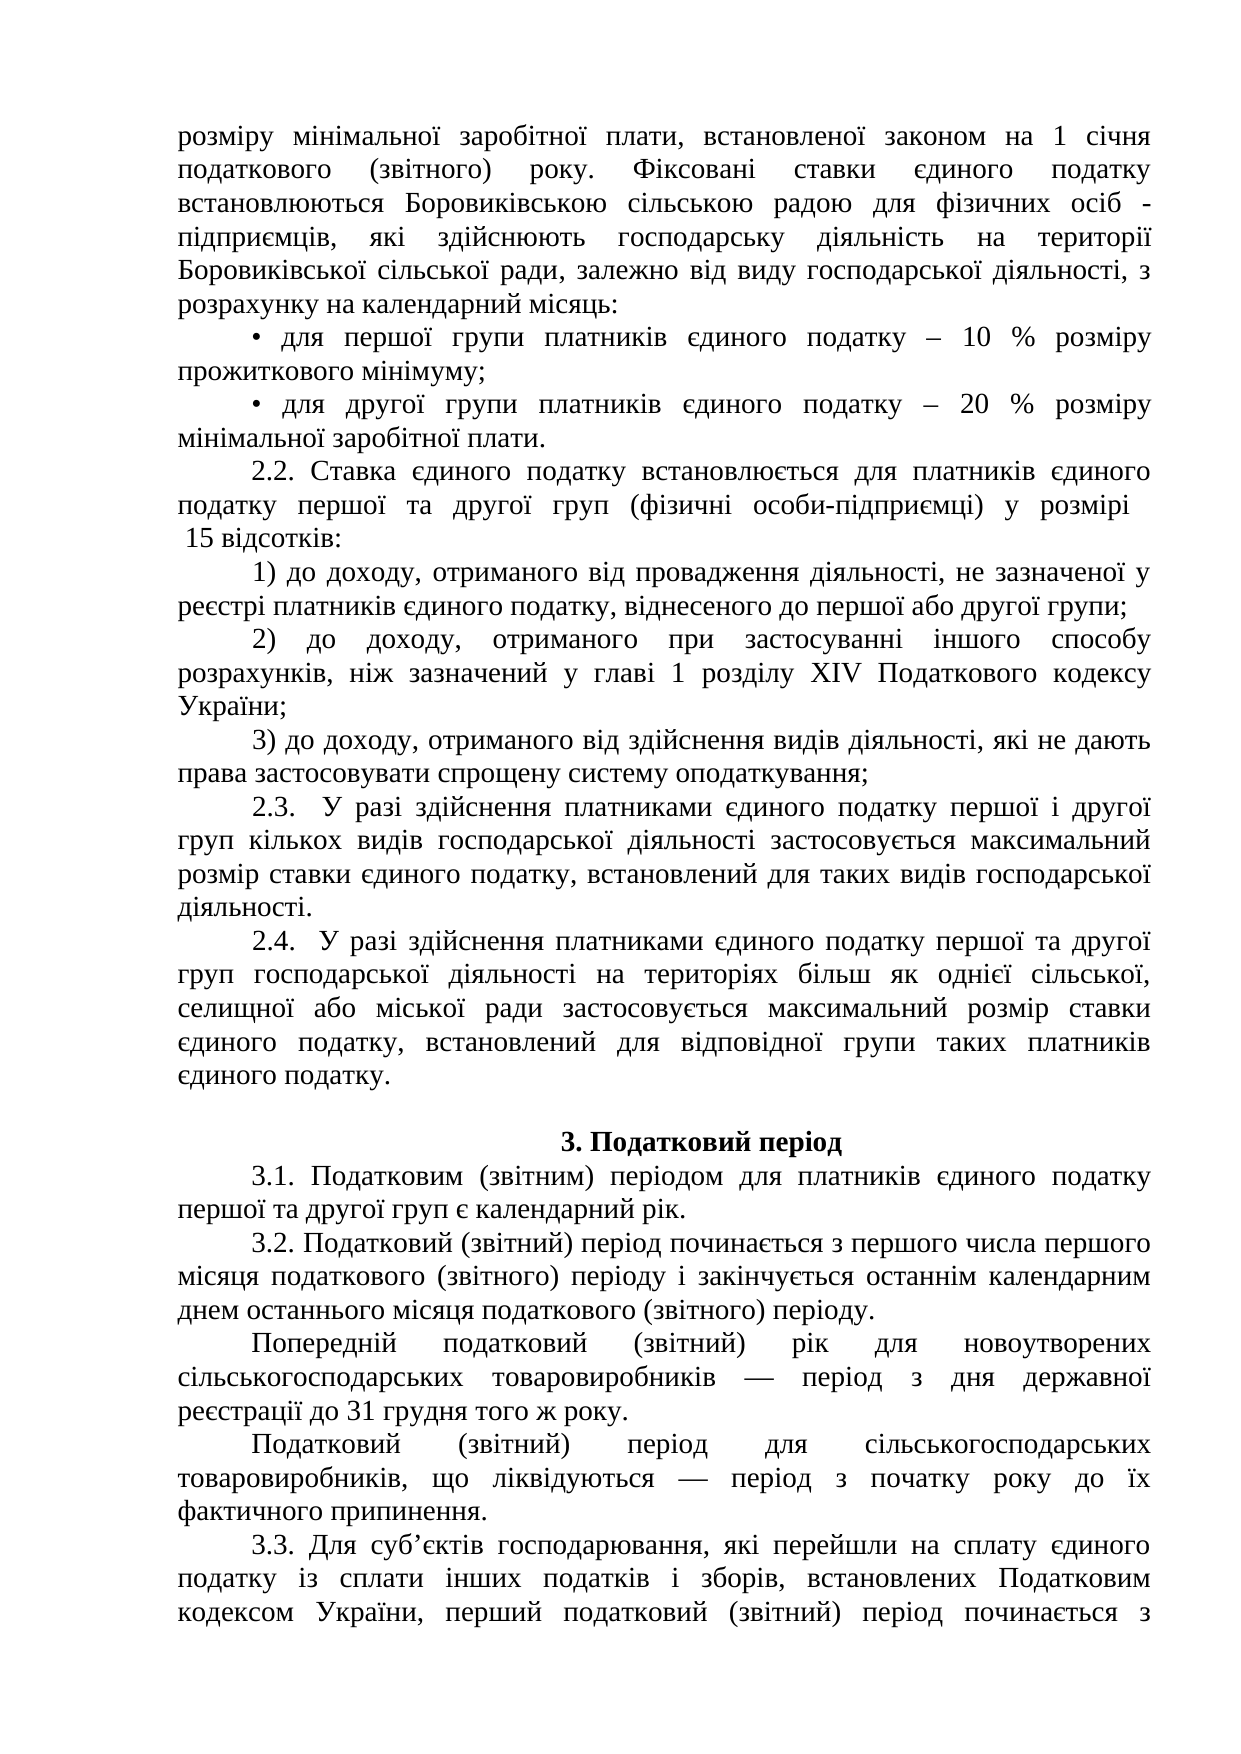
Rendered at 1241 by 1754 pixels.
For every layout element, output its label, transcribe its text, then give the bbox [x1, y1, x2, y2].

text 3) до доходу, отриманого від здійснення видів діяльності, які не дають права застосовувати спрощену систему оподаткування; [177, 722, 1152, 789]
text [177, 1527, 1152, 1627]
text • для другої групи платників єдиного податку – 20 % розміру мінімальної заробітної плати. [177, 386, 1152, 453]
text 3.2. Податковий (звітний) період починається з першого числа першого місяця податкового (звітного) періоду і закінчується останнім календарним днем останнього місяця податкового (звітного) періоду. [177, 1225, 1152, 1326]
text 2) до доходу, отриманого при застосуванні іншого способу розрахунків, ніж зазначений у главі 1 розділу XІV Податкового кодексу України; [177, 621, 1152, 722]
text Податковий (звітний) період для сільськогосподарських товаровиробників, що ліквідуються — період з початку року до їх фактичного припинення. [177, 1426, 1152, 1527]
text 2.2. Ставка єдиного податку встановлюється для платників єдиного податку першої та другої груп (фізичні особи-підприємці) у розмірі 15 відсотків: [177, 453, 1152, 554]
text 3. Податковий період [177, 1124, 1152, 1158]
text 2.4. У разі здійснення платниками єдиного податку першої та другої груп господарської діяльності на територіях більш як однієї сільської, селищної або міської ради застосовується максимальний розмір ставки єдиного податку, встановлений для відповідної групи таких платників єдиного податку. [177, 923, 1152, 1091]
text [177, 118, 1152, 319]
text 2.3. У разі здійснення платниками єдиного податку першої і другої груп кількох видів господарської діяльності застосовується максимальний розмір ставки єдиного податку, встановлений для таких видів господарської діяльності. [177, 789, 1152, 923]
text Попередній податковий (звітний) рік для новоутворених сільськогосподарських товаровиробників — період з дня державної реєстрації до 31 грудня того ж року. [177, 1326, 1152, 1426]
text • для першої групи платників єдиного податку – 10 % розміру прожиткового мінімуму; [177, 319, 1152, 386]
text 1) до доходу, отриманого від провадження діяльності, не зазначеної у реєстрі платників єдиного податку, віднесеного до першої або другої групи; [177, 554, 1152, 621]
text 3.1. Податковим (звітним) періодом для платників єдиного податку першої та другої груп є календарний рік. [177, 1158, 1152, 1225]
